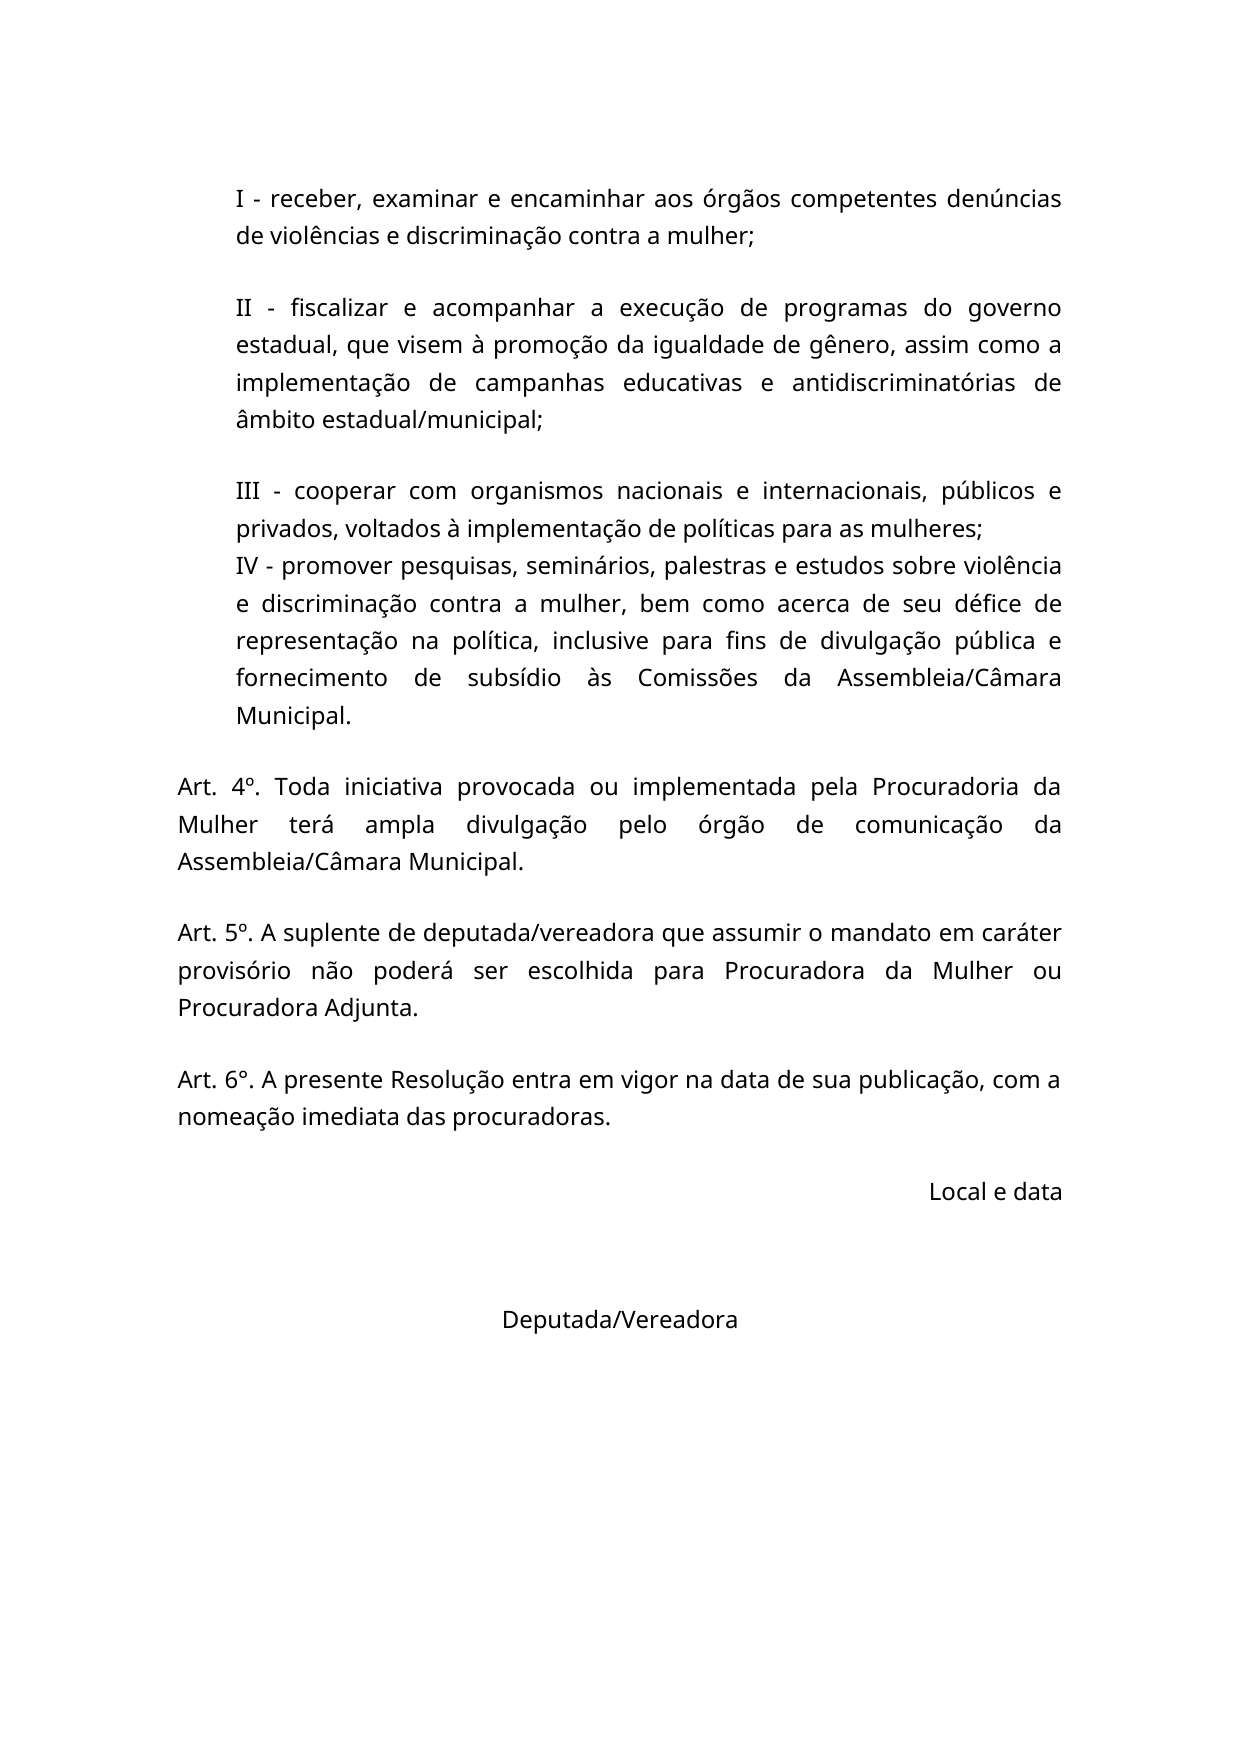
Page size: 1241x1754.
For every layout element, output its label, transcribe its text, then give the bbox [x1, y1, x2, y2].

text III - cooperar com organismos nacionais e internacionais, públicos e privados, voltados à implementação de políticas para as mulheres; [236, 474, 1063, 544]
text I - receber, examinar e encaminhar aos órgãos competentes denúncias de violências e discriminação contra a mulher; [236, 182, 1063, 252]
text Art. 6°. A presente Resolução entra em vigor na data de sua publicação, com a nomeação imediata das procuradoras. [177, 1062, 1063, 1132]
text IV - promover pesquisas, seminários, palestras e estudos sobre violência e discriminação contra a mulher, bem como acerca de seu défice de representação na política, inclusive para fins de divulgação pública e fornecimento de subsídio às Comissões da Assembleia/Câmara Municipal. [236, 549, 1063, 731]
text Art. 5º. A suplente de deputada/vereadora que assumir o mandato em caráter provisório não poderá ser escolhida para Procuradora da Mulher ou Procuradora Adjunta. [177, 916, 1063, 1024]
text Deputada/Vereadora [177, 1303, 1063, 1336]
text II - fiscalizar e acompanhar a execução de programas do governo estadual, que visem à promoção da igualdade de gênero, assim como a implementação de campanhas educativas e antidiscriminatórias de âmbito estadual/municipal; [236, 291, 1063, 435]
text Art. 4º. Toda iniciativa provocada ou implementada pela Procuradoria da Mulher terá ampla divulgação pelo órgão de comunicação da Assembleia/Câmara Municipal. [177, 770, 1063, 877]
text Local e data [177, 1175, 1063, 1207]
